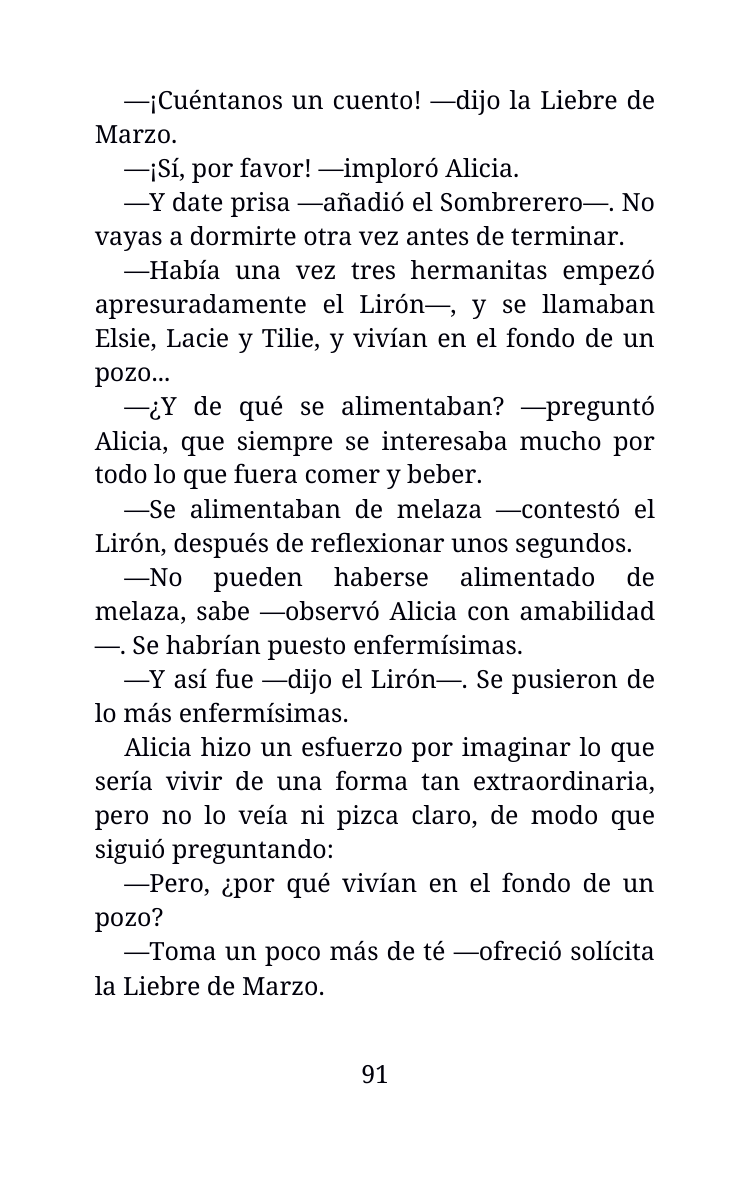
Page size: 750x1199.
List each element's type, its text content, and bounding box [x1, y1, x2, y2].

text —Y date prisa —añadió el Sombrerero—. No vayas a dormirte otra vez antes de terminar. [94, 185, 656, 253]
text —Toma un poco más de té —ofreció solícita la Liebre de Marzo. [94, 934, 656, 1002]
text —No pueden haberse alimentado de melaza, sabe —observó Alicia con amabilidad—. Se habrían puesto enfermísimas. [94, 559, 656, 662]
text —Pero, ¿por qué vivían en el fondo de un pozo? [94, 866, 656, 934]
text —¡Sí, por favor! —imploró Alicia. [94, 151, 656, 185]
text —Se alimentaban de melaza —contestó el Lirón, después de reflexionar unos segundos. [94, 491, 656, 559]
text —Y así fue —dijo el Lirón—. Se pusieron de lo más enfermísimas. [94, 662, 656, 730]
text —¡Cuéntanos un cuento! —dijo la Liebre de Marzo. [94, 82, 656, 151]
text —¿Y de qué se alimentaban? —preguntó Alicia, que siempre se interesaba mucho por todo lo que fuera comer y beber. [94, 389, 656, 491]
text —Había una vez tres hermanitas empezó apresuradamente el Lirón—, y se llamaban Elsie, Lacie y Tilie, y vivían en el fondo de un pozo... [94, 253, 656, 389]
text Alicia hizo un esfuerzo por imaginar lo que sería vivir de una forma tan extraordinaria, pero no lo veía ni pizca claro, de modo que siguió preguntando: [94, 730, 656, 866]
